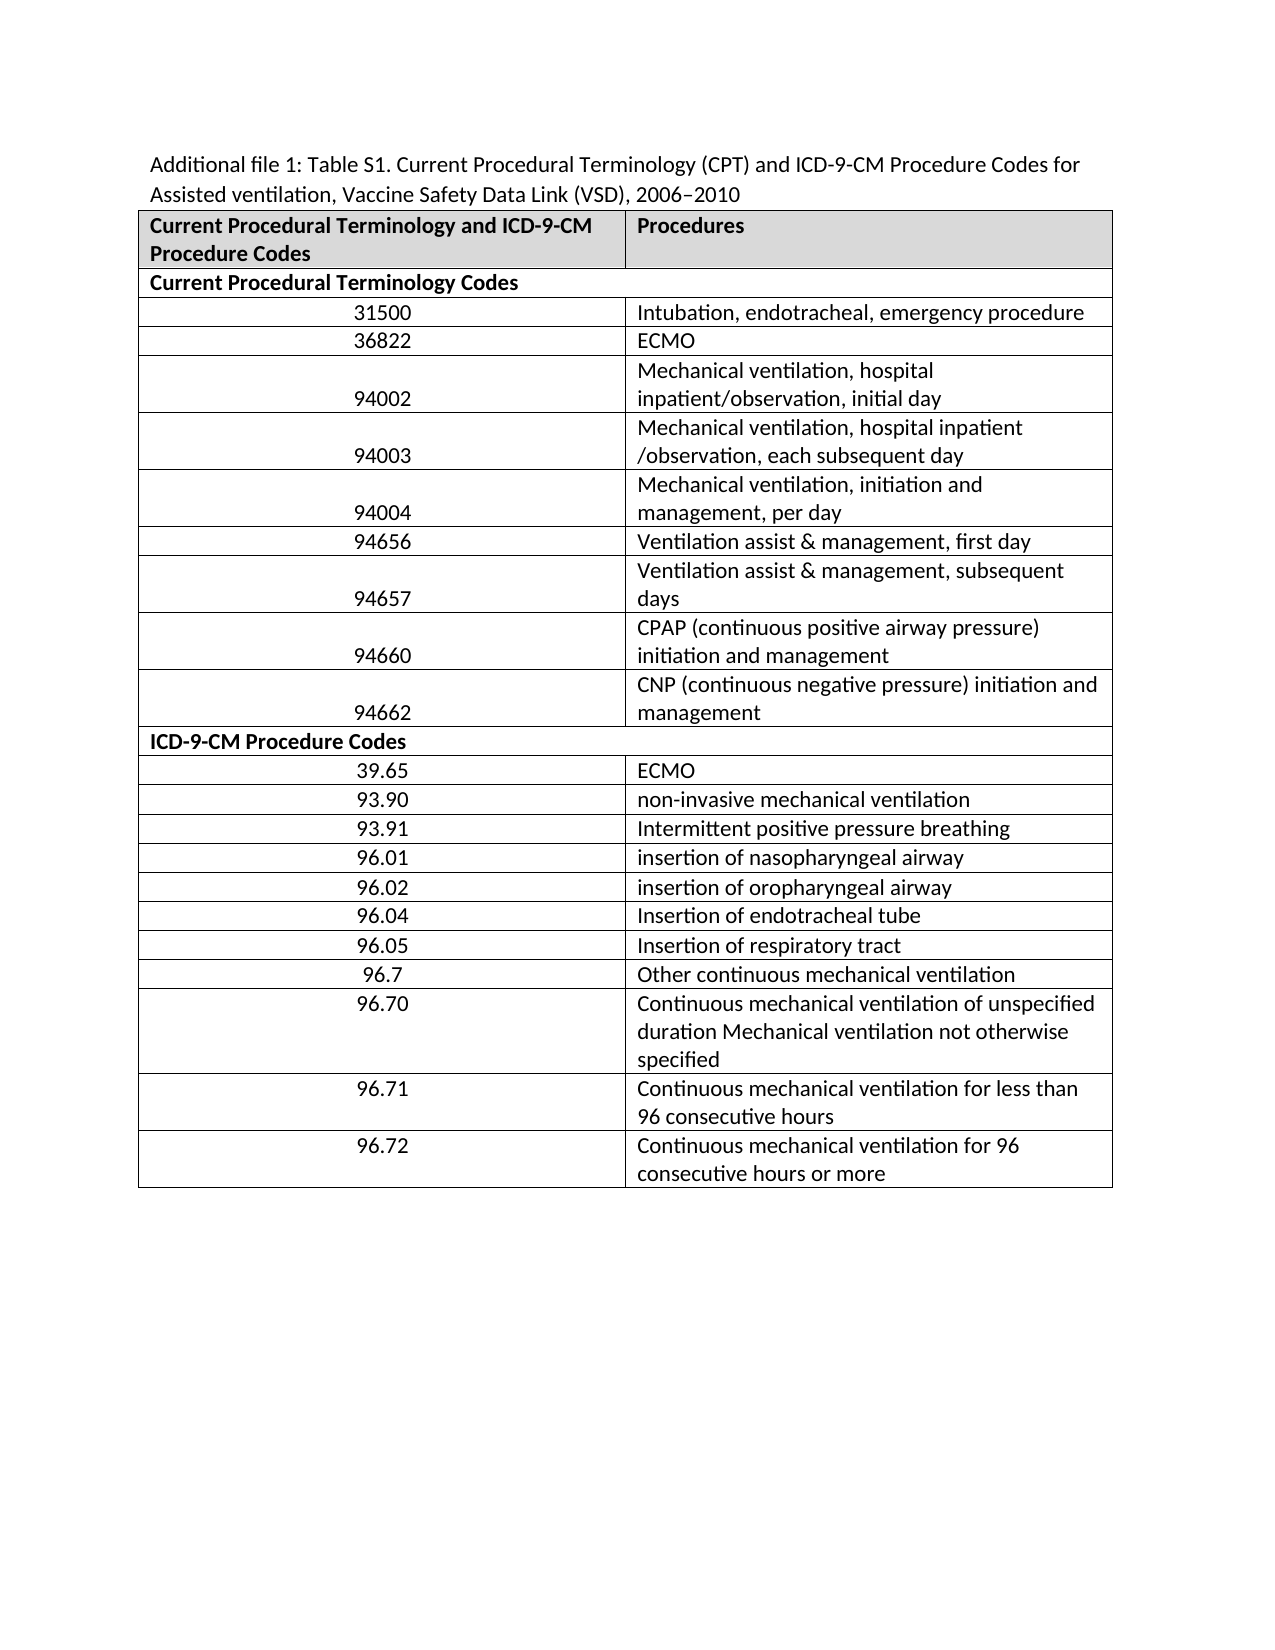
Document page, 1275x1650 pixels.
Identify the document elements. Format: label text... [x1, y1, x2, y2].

table_cell Continuous mechanical ventilation for 96 consecutive hours or more [626, 1131, 1112, 1187]
table_cell 96.71 [139, 1074, 625, 1130]
table_cell 94004 [139, 470, 625, 526]
text Additional file 1: Table S1. Current Procedural Terminology (CPT) and ICD-9-CM Procedure Codes for Assisted ventilation, Vaccine Safety Data Link (VSD), 2006–2010 [150, 150, 1125, 208]
table_cell Intermittent positive pressure breathing [626, 815, 1112, 842]
table_cell 94656 [139, 527, 625, 555]
table_cell Other continuous mechanical ventilation [626, 960, 1112, 988]
table_cell CPAP (continuous positive airway pressure) initiation and management [626, 613, 1112, 669]
table_cell insertion of nasopharyngeal airway [626, 844, 1112, 872]
table_header Procedures [626, 211, 1112, 267]
table_header Current Procedural Terminology and ICD-9-CM Procedure Codes [139, 211, 625, 267]
table_cell 36822 [139, 327, 625, 355]
table_cell 31500 [139, 298, 625, 326]
table_cell ICD-9-CM Procedure Codes [139, 727, 1112, 755]
table_cell 96.01 [139, 844, 625, 872]
table_cell CNP (continuous negative pressure) initiation and management [626, 670, 1112, 726]
table_cell ECMO [626, 756, 1112, 784]
table_cell 96.7 [139, 960, 625, 988]
table_cell 39.65 [139, 756, 625, 784]
table_cell 96.04 [139, 902, 625, 930]
table_cell non-invasive mechanical ventilation [626, 785, 1112, 813]
table_cell 94662 [139, 670, 625, 726]
table_cell 93.90 [139, 785, 625, 813]
table_cell 94660 [139, 613, 625, 669]
table_cell Mechanical ventilation, initiation and management, per day [626, 470, 1112, 526]
table_cell Continuous mechanical ventilation for less than 96 consecutive hours [626, 1074, 1112, 1130]
table_cell 94003 [139, 413, 625, 469]
table_cell 96.72 [139, 1131, 625, 1187]
table_cell ECMO [626, 327, 1112, 355]
table_cell 96.70 [139, 989, 625, 1073]
table_cell Insertion of endotracheal tube [626, 902, 1112, 930]
table_cell insertion of oropharyngeal airway [626, 873, 1112, 901]
table_cell 94002 [139, 356, 625, 412]
table_cell 96.02 [139, 873, 625, 901]
table_cell Ventilation assist & management, first day [626, 527, 1112, 555]
table_cell 96.05 [139, 931, 625, 959]
table_cell Intubation, endotracheal, emergency procedure [626, 298, 1112, 326]
table_cell 93.91 [139, 815, 625, 842]
table_cell Current Procedural Terminology Codes [139, 269, 1112, 297]
table_cell Insertion of respiratory tract [626, 931, 1112, 959]
table_cell 94657 [139, 556, 625, 612]
table_cell Continuous mechanical ventilation of unspecified duration Mechanical ventilation not otherwise specified [626, 989, 1112, 1073]
table_cell Ventilation assist & management, subsequent days [626, 556, 1112, 612]
table_cell Mechanical ventilation, hospital inpatient/observation, initial day [626, 356, 1112, 412]
table_cell Mechanical ventilation, hospital inpatient /observation, each subsequent day [626, 413, 1112, 469]
